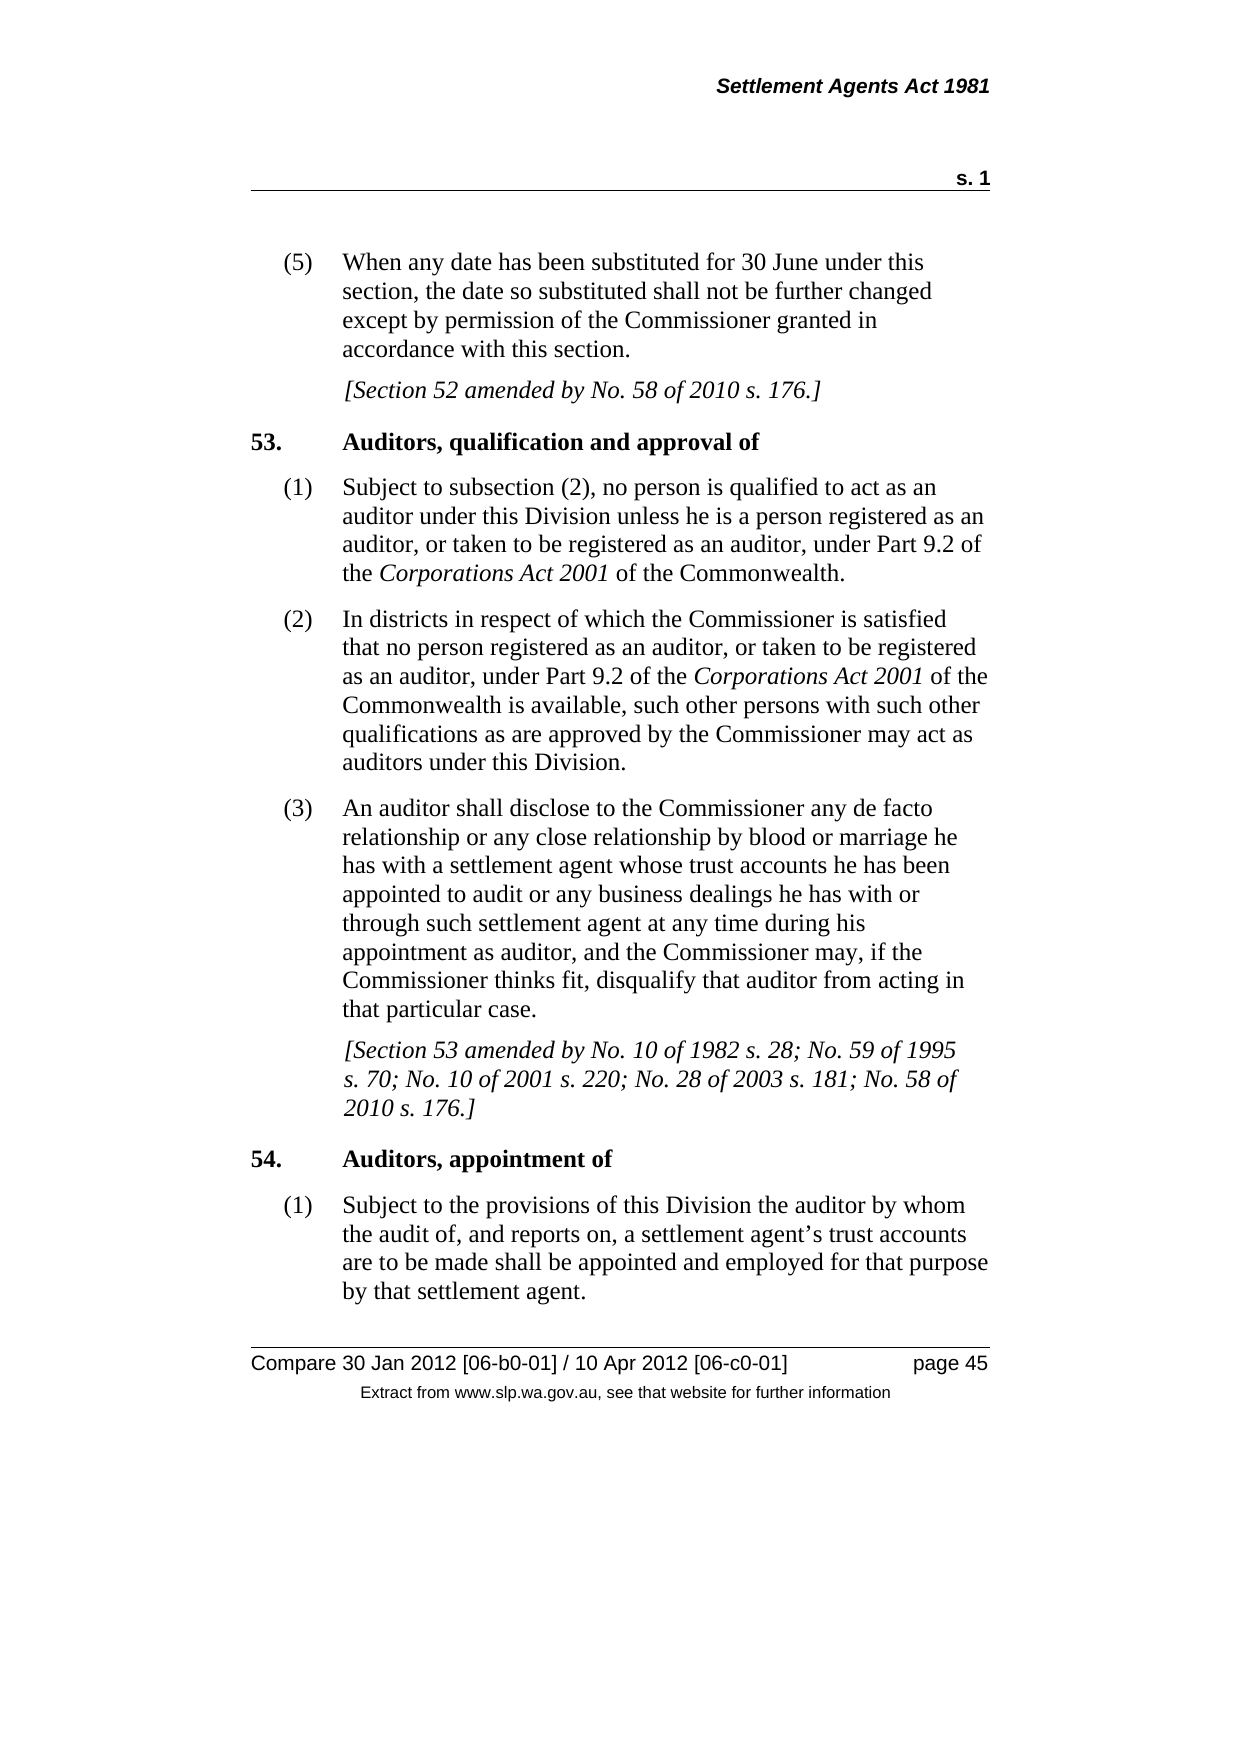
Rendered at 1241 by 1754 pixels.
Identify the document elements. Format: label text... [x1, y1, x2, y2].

text (2) In districts in respect of which the Commissioner is satisfied that no person registered as an auditor, or taken to be registered as an auditor, under Part 9.2 of the Corporations Act 2001 of the Commonwealth is available, such other persons with such other qualifications as are approved by the Commissioner may act as auditors under this Division. [251, 604, 990, 776]
text (5) When any date has been substituted for 30 June under this section, the date so substituted shall not be further changed except by permission of the Commissioner granted in accordance with this section. [251, 247, 990, 362]
subtitle 54. Auditors, appointment of [251, 1144, 990, 1173]
text (1) Subject to the provisions of this Division the auditor by whom the audit of, and reports on, a settlement agent’s trust accounts are to be made shall be appointed and employed for that purpose by that settlement agent. [251, 1190, 990, 1305]
subtitle 53. Auditors, qualification and approval of [251, 427, 990, 455]
text (3) An auditor shall disclose to the Commissioner any de facto relationship or any close relationship by blood or marriage he has with a settlement agent whose trust accounts he has been appointed to audit or any business dealings he has with or through such settlement agent at any time during his appointment as auditor, and the Commissioner may, if the Commissioner thinks fit, disqualify that auditor from acting in that particular case. [251, 793, 990, 1023]
text (1) Subject to subsection (2), no person is qualified to act as an auditor under this Division unless he is a person registered as an auditor, or taken to be registered as an auditor, under Part 9.2 of the Corporations Act 2001 of the Commonwealth. [251, 472, 990, 587]
text [Section 52 amended by No. 58 of 2010 s. 176.] [251, 375, 990, 404]
text [Section 53 amended by No. 10 of 1982 s. 28; No. 59 of 1995 s. 70; No. 10 of 2001 s. 220; No. 28 of 2003 s. 181; No. 58 of 2010 s. 176.] [251, 1035, 990, 1122]
